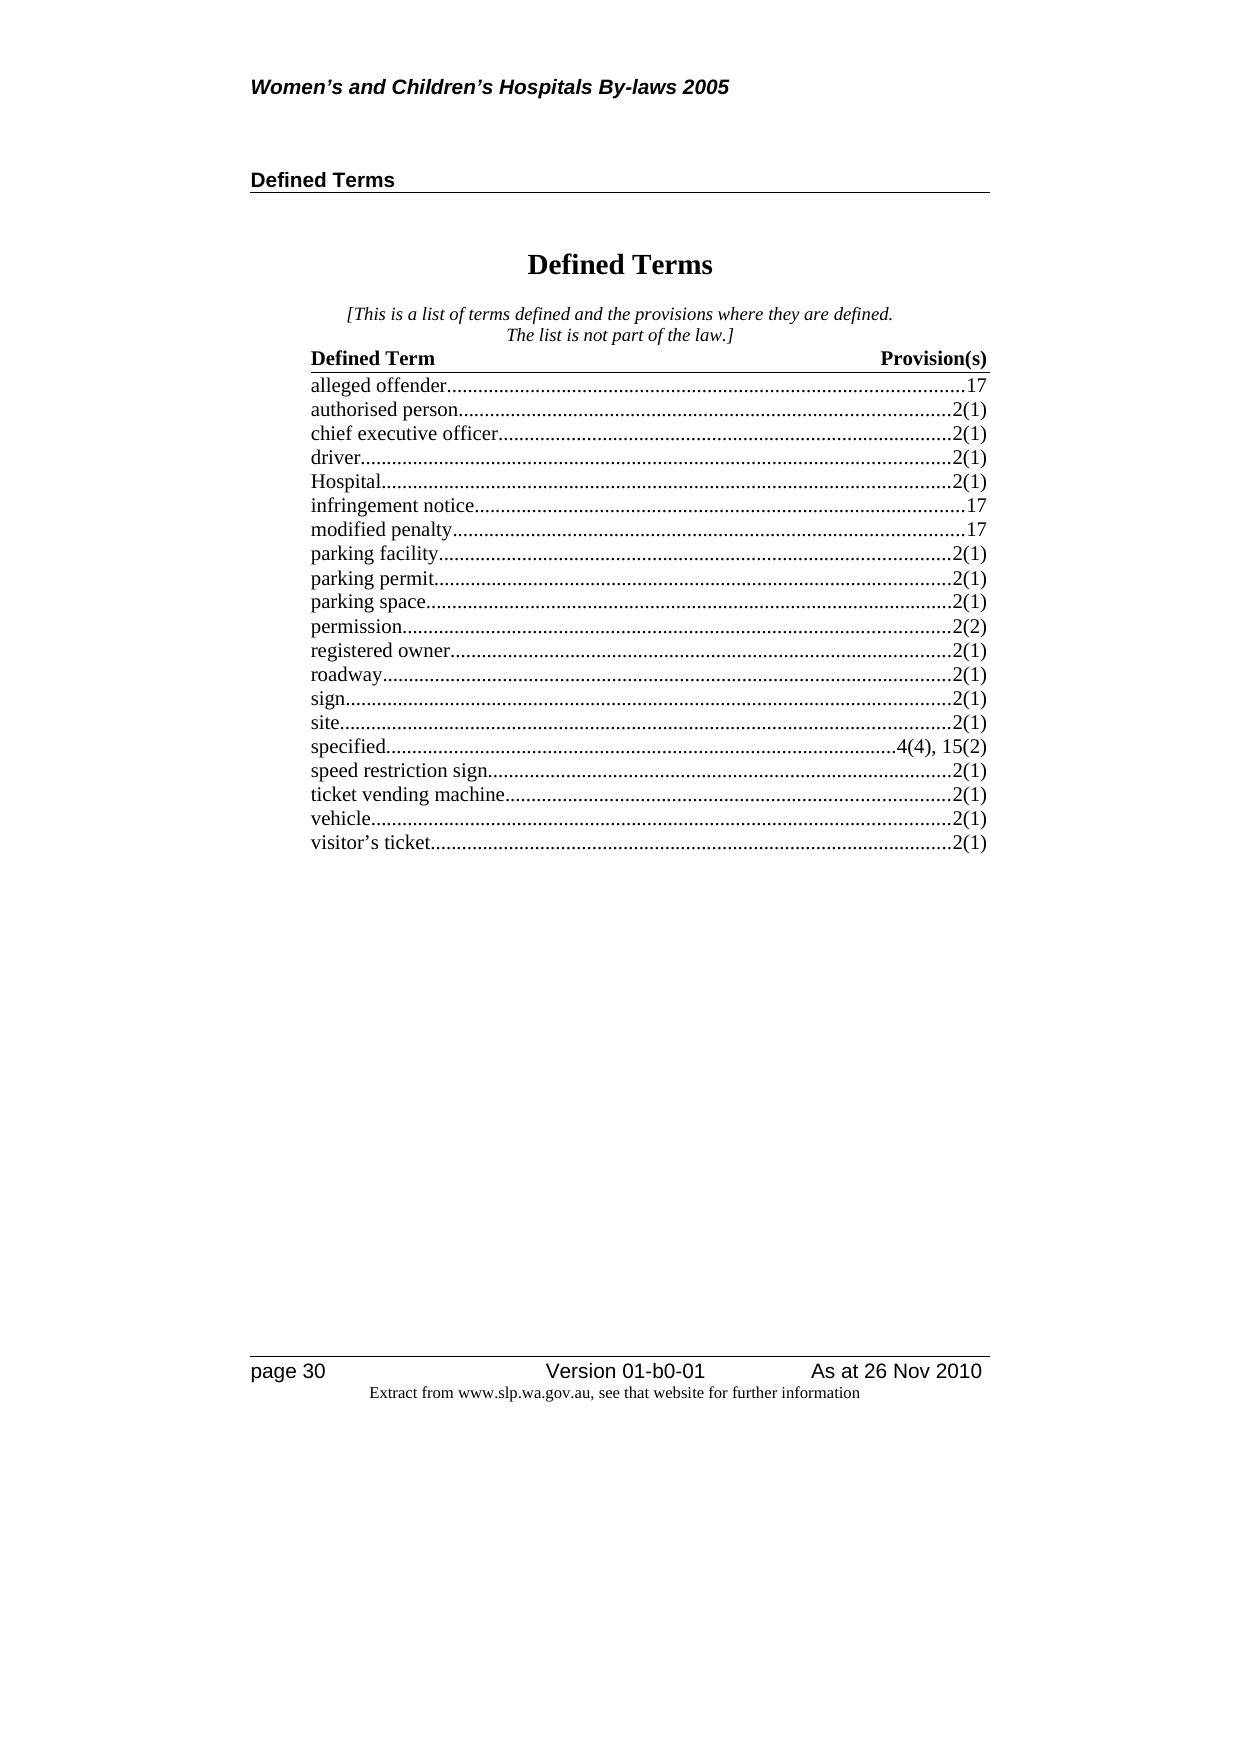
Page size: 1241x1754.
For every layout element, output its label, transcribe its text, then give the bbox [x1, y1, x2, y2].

text authorised person 2(1) [311, 397, 929, 421]
text modified penalty 17 [311, 517, 929, 541]
text site 2(1) [311, 710, 929, 734]
text chief executive officer 2(1) [311, 421, 929, 445]
text [This is a list of terms defined and the provisions where they are defined. The list is not part of the law.] [339, 303, 901, 346]
subtitle Defined Terms [250, 247, 990, 281]
text parking permit 2(1) [311, 565, 929, 589]
text specified 4(4), 15(2) [311, 734, 929, 758]
text Hospital 2(1) [311, 469, 929, 493]
text speed restriction sign 2(1) [311, 758, 929, 782]
text parking space 2(1) [311, 589, 929, 613]
text visitor’s ticket 2(1) [311, 830, 929, 854]
text alleged offender 17 [311, 373, 929, 397]
text vehicle 2(1) [311, 806, 929, 830]
text ticket vending machine 2(1) [311, 782, 929, 806]
text permission 2(2) [311, 613, 929, 638]
text infringement notice 17 [311, 493, 929, 517]
text parking facility 2(1) [311, 541, 929, 565]
text roadway 2(1) [311, 662, 929, 686]
text registered owner 2(1) [311, 638, 929, 662]
text sign 2(1) [311, 686, 929, 710]
text Defined Term Provision(s) [311, 346, 990, 372]
text driver 2(1) [311, 445, 929, 469]
